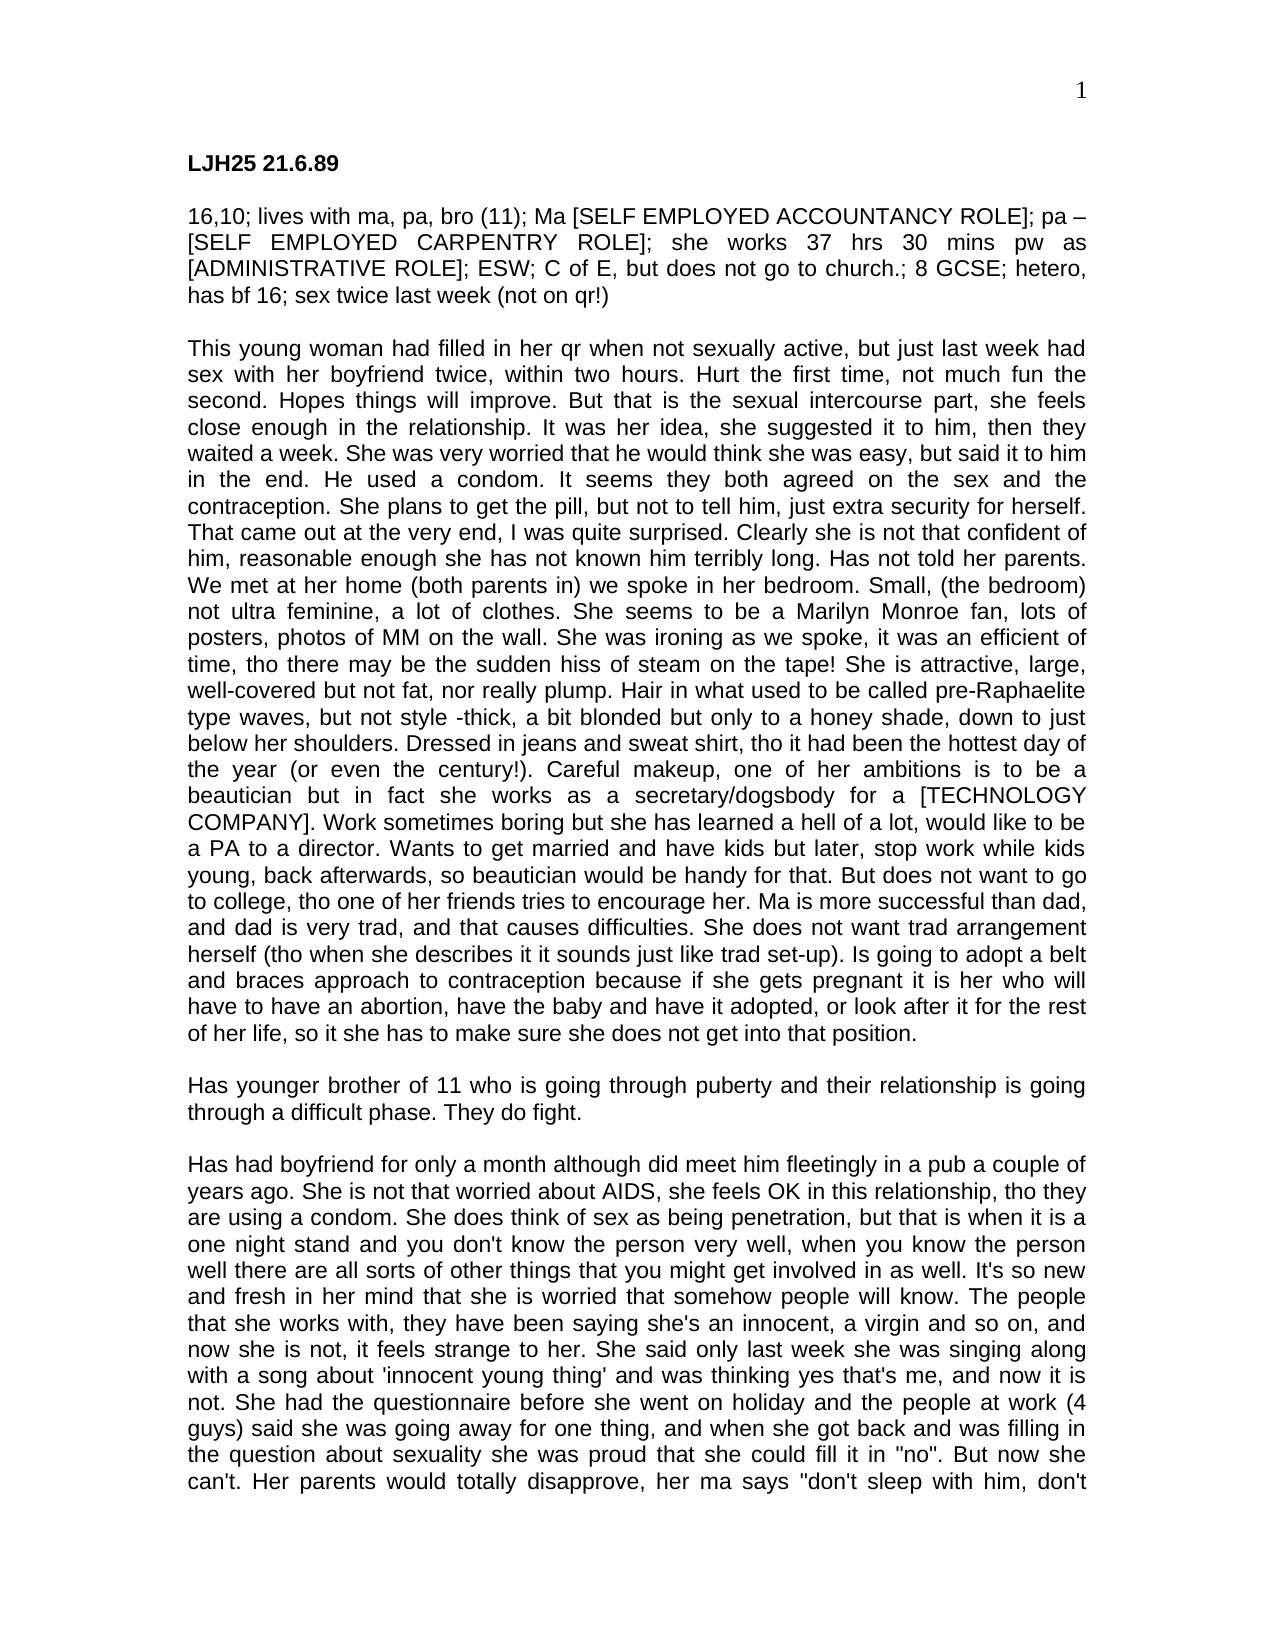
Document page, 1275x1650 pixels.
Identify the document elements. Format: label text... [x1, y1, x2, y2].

text This young woman had filled in her qr when not sexually active, but just last week had sex with her boyfriend twice, within two hours. Hurt the first time, not much fun the second. Hopes things will improve. But that is the sexual intercourse part, she feels close enough in the relationship. It was her idea, she suggested it to him, then they waited a week. She was very worried that he would think she was easy, but said it to him in the end. He used a condom. It seems they both agreed on the sex and the contraception. She plans to get the pill, but not to tell him, just extra security for herself. That came out at the very end, I was quite surprised. Clearly she is not that confident of him, reasonable enough she has not known him terribly long. Has not told her parents. We met at her home (both parents in) we spoke in her bedroom. Small, (the bedroom) not ultra feminine, a lot of clothes. She seems to be a Marilyn Monroe fan, lots of posters, photos of MM on the wall. She was ironing as we spoke, it was an efficient of time, tho there may be the sudden hiss of steam on the tape! She is attractive, large, well-covered but not fat, nor really plump. Hair in what used to be called pre-Raphaelite type waves, but not style -thick, a bit blonded but only to a honey shade, down to just below her shoulders. Dressed in jeans and sweat shirt, tho it had been the hottest day of the year (or even the century!). Careful makeup, one of her ambitions is to be a beautician but in fact she works as a secretary/dogsbody for a [TECHNOLOGY COMPANY]. Work sometimes boring but she has learned a hell of a lot, would like to be a PA to a director. Wants to get married and have kids but later, stop work while kids young, back afterwards, so beautician would be handy for that. But does not want to go to college, tho one of her friends tries to encourage her. Ma is more successful than dad, and dad is very trad, and that causes difficulties. She does not want trad arrangement herself (tho when she describes it it sounds just like trad set-up). Is going to adopt a belt and braces approach to contraception because if she gets pregnant it is her who will have to have an abortion, have the baby and have it adopted, or look after it for the rest of her life, so it she has to make sure she does not get into that position. [187, 334, 1087, 1046]
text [187, 1151, 1087, 1494]
text LJH25 21.6.89 [187, 150, 1087, 176]
text 16,10; lives with ma, pa, bro (11); Ma [SELF EMPLOYED ACCOUNTANCY ROLE]; pa – [SELF EMPLOYED CARPENTRY ROLE]; she works 37 hrs 30 mins pw as [ADMINISTRATIVE ROLE]; ESW; C of E, but does not go to church.; 8 GCSE; hetero, has bf 16; sex twice last week (not on qr!) [187, 203, 1087, 308]
text Has younger brother of 11 who is going through puberty and their relationship is going through a difficult phase. They do fight. [187, 1072, 1087, 1125]
